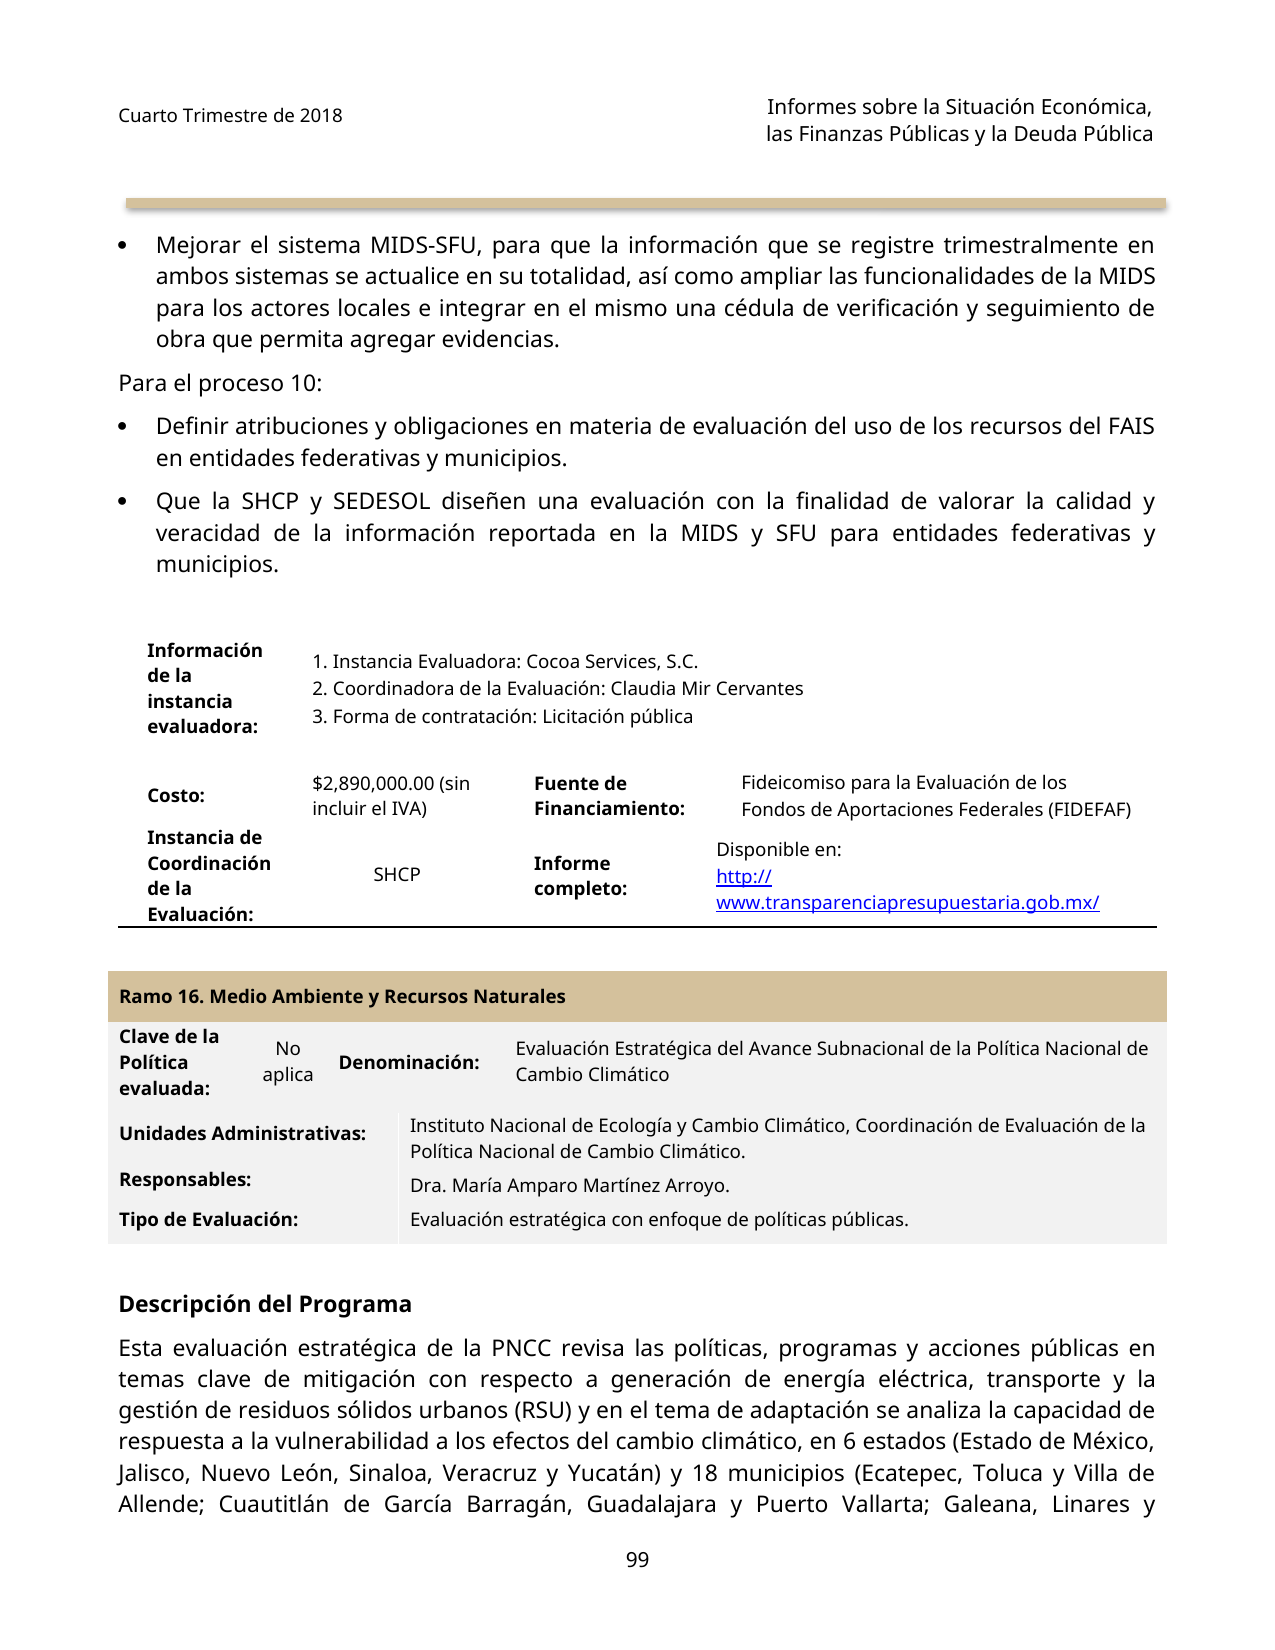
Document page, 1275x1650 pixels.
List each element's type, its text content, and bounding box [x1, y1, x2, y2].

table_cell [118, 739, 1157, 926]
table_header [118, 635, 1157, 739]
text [118, 1332, 1157, 1519]
text Descripción del Programa [118, 1288, 1157, 1319]
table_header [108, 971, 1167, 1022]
text Para el proceso 10: [118, 366, 1157, 398]
list Mejorar el sistema MIDS-SFU, para que la información que se registre trimestralmente en ambos sistemas se actualice en su totalidad, así como ampliar las funcionalidades de la MIDS para los actores locales e integrar en el mismo una cédula de verificación y seguimiento de obra que permita agregar evidencias. [118, 229, 1157, 354]
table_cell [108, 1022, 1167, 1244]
list Que la SHCP y SEDESOL diseñen una evaluación con la finalidad de valorar la calidad y veracidad de la información reportada en la MIDS y SFU para entidades federativas y municipios. [118, 485, 1157, 579]
list Definir atribuciones y obligaciones en materia de evaluación del uso de los recursos del FAIS en entidades federativas y municipios. [118, 410, 1157, 473]
